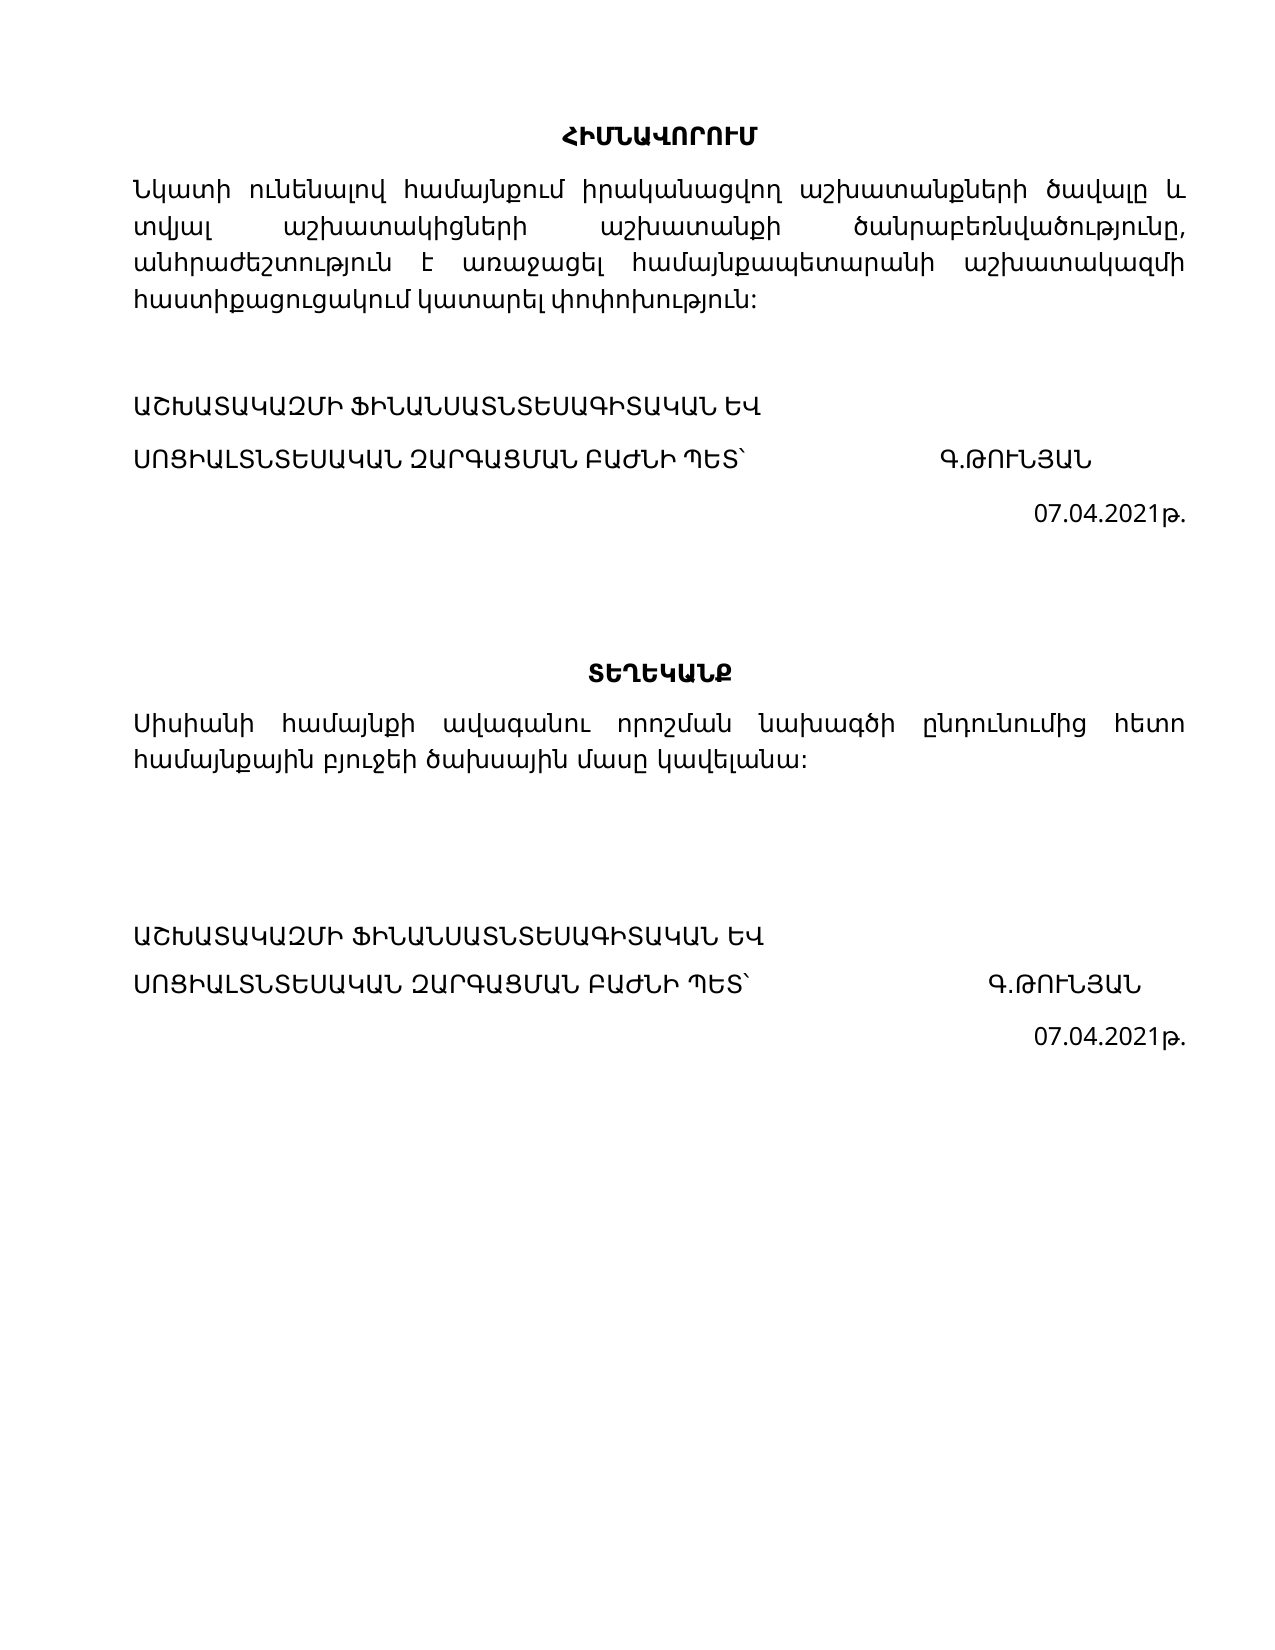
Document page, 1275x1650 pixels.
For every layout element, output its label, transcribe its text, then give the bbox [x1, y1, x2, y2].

text Նկատի ունենալով համայնքում իրականացվող աշխատանքների ծավալը և տվյալ աշխատակիցների աշխատանքի ծանրաբեռնվածությունը, անհրաժեշտություն է առաջացել համայնքապետարանի աշխատակազմի հաստիքացուցակում կատարել փոփոխություն: [133, 172, 1186, 316]
text ՍՈՑԻԱԼՏՆՏԵՍԱԿԱՆ ԶԱՐԳԱՑՄԱՆ ԲԱԺՆԻ ՊԵՏ՝ Գ.ԹՈՒՆՅԱՆ [133, 442, 1186, 476]
text ՀԻՄՆԱՎՈՐՈՒՄ [133, 118, 1186, 152]
text Սիսիանի համայնքի ավագանու որոշման նախագծի ընդունումից հետո համայնքային բյուջեի ծախսային մասը կավելանա: [133, 709, 1186, 775]
text ՍՈՑԻԱԼՏՆՏԵՍԱԿԱՆ ԶԱՐԳԱՑՄԱՆ ԲԱԺՆԻ ՊԵՏ՝ Գ.ԹՈՒՆՅԱՆ [133, 971, 1186, 1000]
text ԱՇԽԱՏԱԿԱԶՄԻ ՖԻՆԱՆՍԱՏՆՏԵՍԱԳԻՏԱԿԱՆ ԵՎ [133, 922, 1186, 952]
text 07.04.2021թ. [133, 1019, 1186, 1053]
text ԱՇԽԱՏԱԿԱԶՄԻ ՖԻՆԱՆՍԱՏՆՏԵՍԱԳԻՏԱԿԱՆ ԵՎ [133, 389, 1186, 423]
text ՏԵՂԵԿԱՆՔ [133, 656, 1186, 690]
text 07.04.2021թ. [133, 496, 1186, 530]
